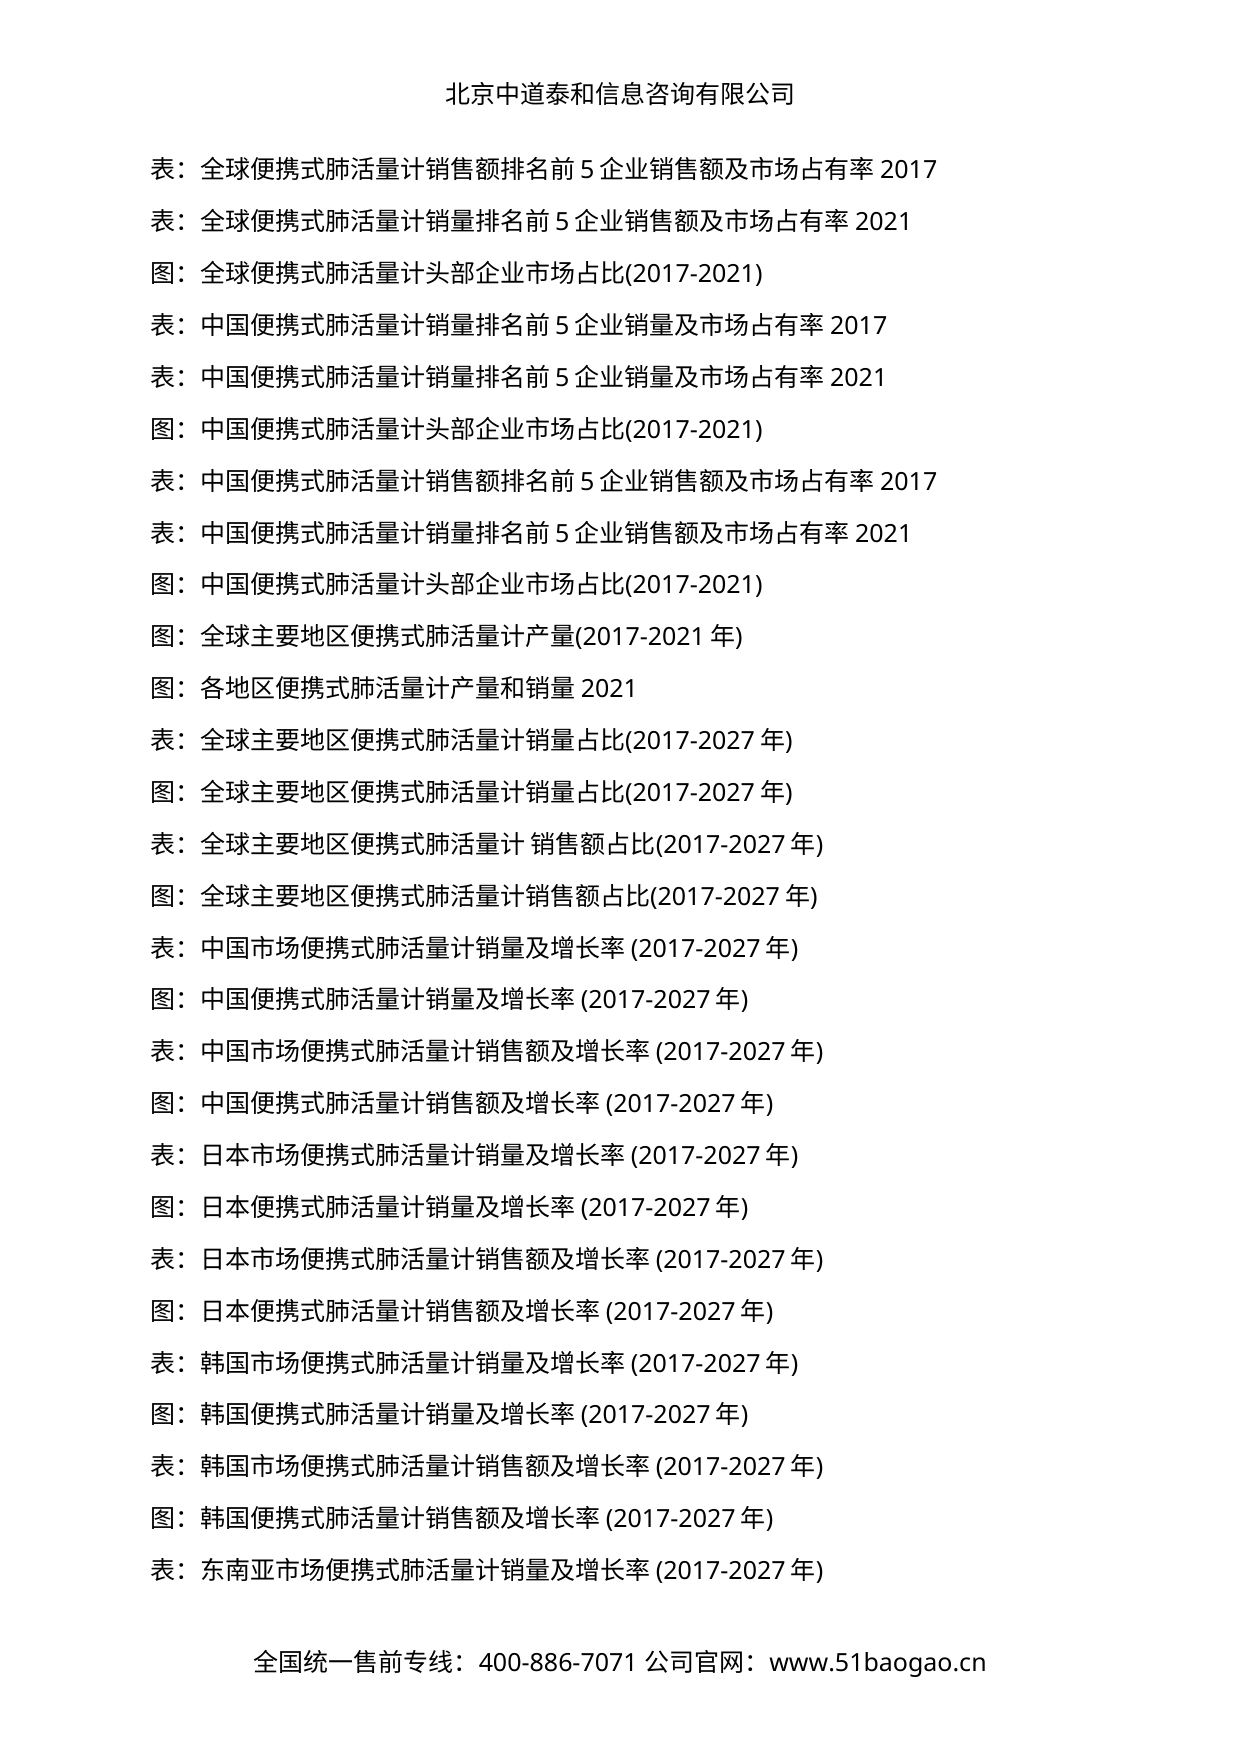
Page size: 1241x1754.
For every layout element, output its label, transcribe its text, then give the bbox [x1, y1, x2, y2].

text 图：中国便携式肺活量计头部企业市场占比(2017-2021) [150, 409, 1090, 446]
text 图：全球主要地区便携式肺活量计产量(2017-2021年) [150, 617, 1090, 653]
text 图：全球主要地区便携式肺活量计销售额占比(2017-2027年) [150, 876, 1090, 912]
text 表：韩国市场便携式肺活量计销售额及增长率 (2017-2027年) [150, 1447, 1090, 1483]
text 表：中国便携式肺活量计销量排名前5企业销售额及市场占有率 2021 [150, 513, 1090, 549]
text 图：韩国便携式肺活量计销量及增长率 (2017-2027年) [150, 1395, 1090, 1431]
text 图：全球便携式肺活量计头部企业市场占比(2017-2021) [150, 254, 1090, 290]
text 表：韩国市场便携式肺活量计销量及增长率 (2017-2027年) [150, 1343, 1090, 1379]
text 表：中国便携式肺活量计销量排名前5企业销量及市场占有率 2021 [150, 357, 1090, 394]
text 表：中国市场便携式肺活量计销售额及增长率 (2017-2027年) [150, 1032, 1090, 1068]
text 图：日本便携式肺活量计销量及增长率 (2017-2027年) [150, 1187, 1090, 1224]
text 图：各地区便携式肺活量计产量和销量 2021 [150, 669, 1090, 705]
text 图：中国便携式肺活量计销售额及增长率 (2017-2027年) [150, 1084, 1090, 1120]
text 表：中国便携式肺活量计销售额排名前5企业销售额及市场占有率 2017 [150, 461, 1090, 497]
text 表：全球主要地区便携式肺活量计 销售额占比(2017-2027年) [150, 824, 1090, 861]
text 表：全球便携式肺活量计销售额排名前5企业销售额及市场占有率 2017 [150, 150, 1090, 186]
text 表：全球便携式肺活量计销量排名前5企业销售额及市场占有率 2021 [150, 202, 1090, 238]
text 表：东南亚市场便携式肺活量计销量及增长率 (2017-2027年) [150, 1551, 1090, 1587]
text 图：中国便携式肺活量计头部企业市场占比(2017-2021) [150, 565, 1090, 601]
text 图：全球主要地区便携式肺活量计销量占比(2017-2027年) [150, 772, 1090, 809]
text 表：日本市场便携式肺活量计销售额及增长率 (2017-2027年) [150, 1239, 1090, 1276]
text 图：中国便携式肺活量计销量及增长率 (2017-2027年) [150, 980, 1090, 1016]
text 表：中国便携式肺活量计销量排名前5企业销量及市场占有率 2017 [150, 306, 1090, 342]
text 图：日本便携式肺活量计销售额及增长率 (2017-2027年) [150, 1291, 1090, 1327]
text 表：全球主要地区便携式肺活量计销量占比(2017-2027年) [150, 721, 1090, 757]
text 表：中国市场便携式肺活量计销量及增长率 (2017-2027年) [150, 928, 1090, 964]
text 表：日本市场便携式肺活量计销量及增长率 (2017-2027年) [150, 1136, 1090, 1172]
text 图：韩国便携式肺活量计销售额及增长率 (2017-2027年) [150, 1499, 1090, 1535]
